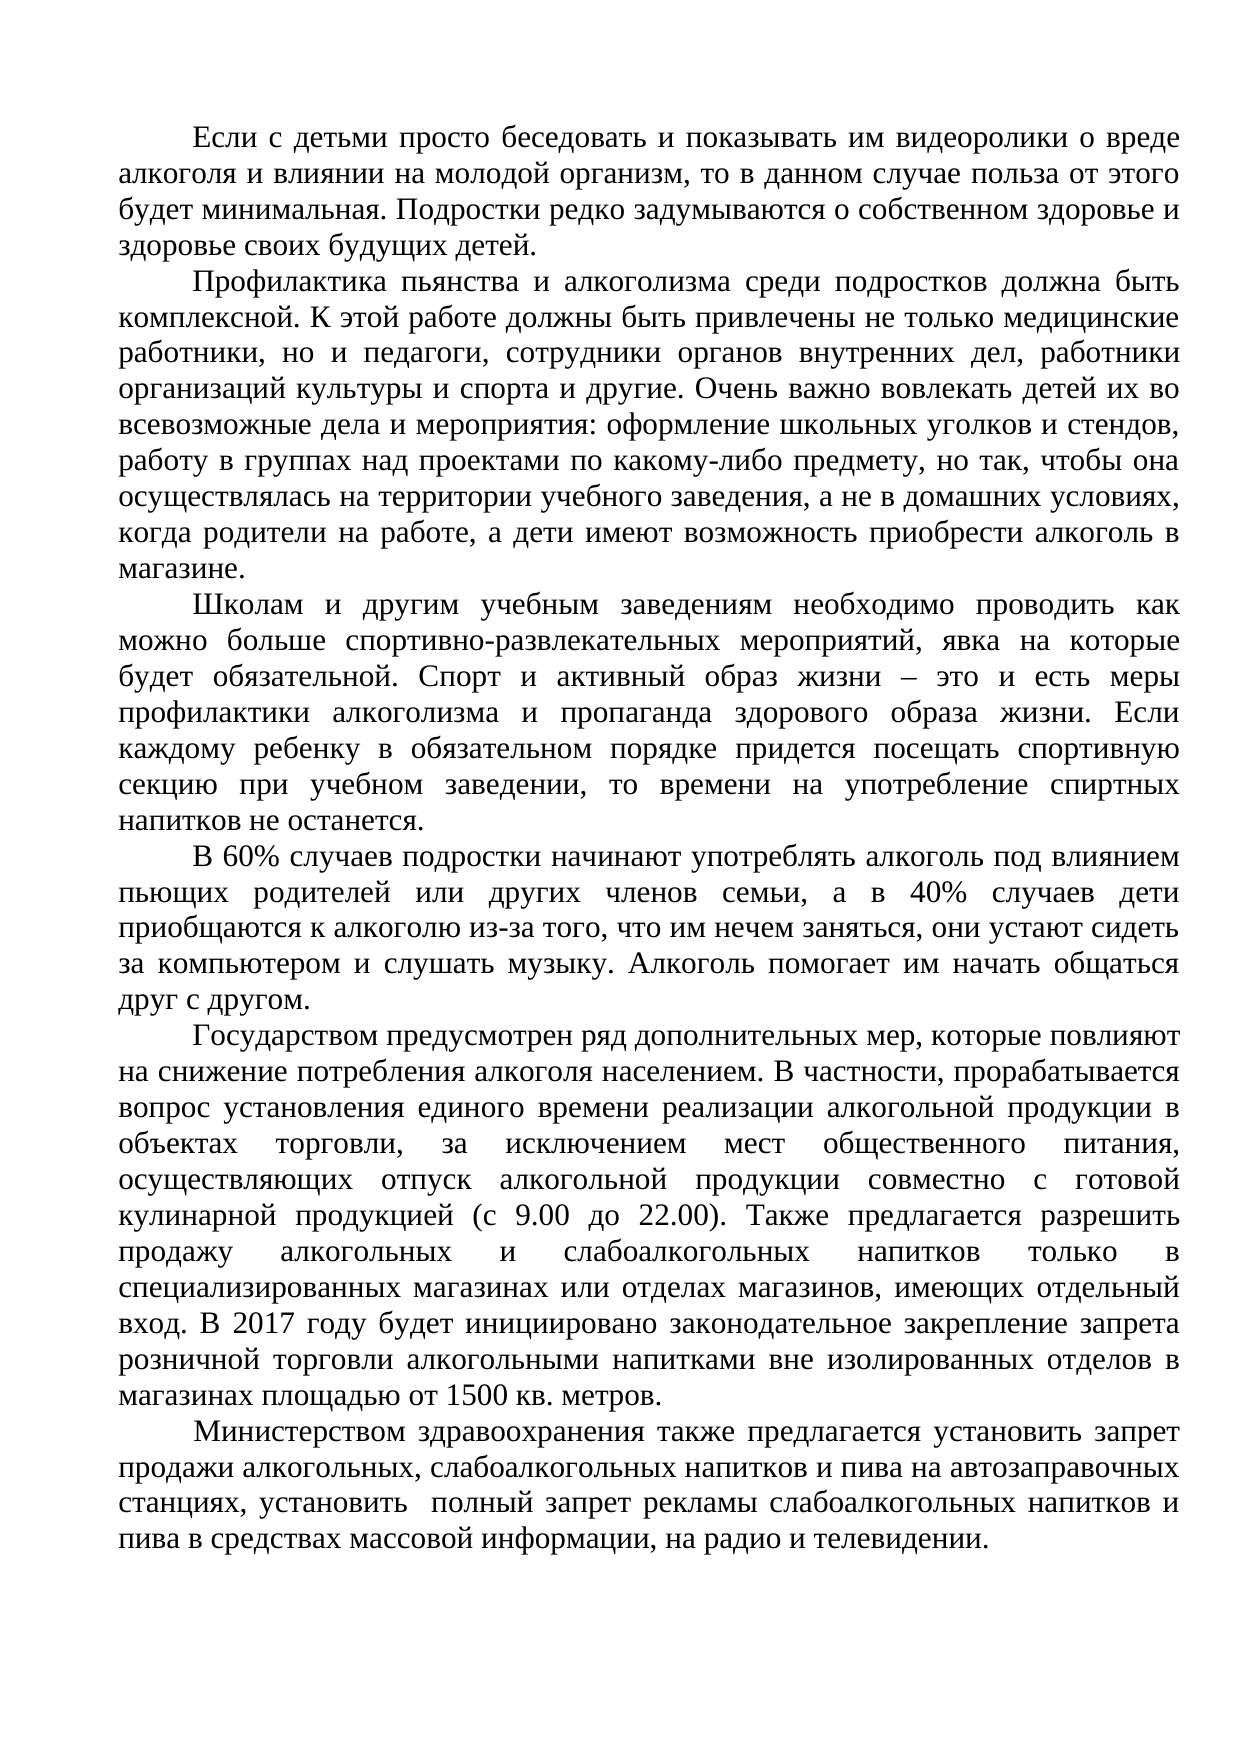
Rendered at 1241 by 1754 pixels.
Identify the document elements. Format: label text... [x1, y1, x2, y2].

text Если с детьми просто беседовать и показывать им видеоролики о вреде алкоголя и влиянии на молодой организм, то в данном случае польза от этого будет минимальная. Подростки редко задумываются о собственном здоровье и здоровье своих будущих детей. [118, 118, 1181, 262]
text Школам и другим учебным заведениям необходимо проводить как можно больше спортивно-развлекательных мероприятий, явка на которые будет обязательной. Спорт и активный образ жизни – это и есть меры профилактики алкоголизма и пропаганда здорового образа жизни. Если каждому ребенку в обязательном порядке придется посещать спортивную секцию при учебном заведении, то времени на употребление спиртных напитков не останется. [118, 585, 1181, 837]
text В 60% случаев подростки начинают употреблять алкоголь под влиянием пьющих родителей или других членов семьи, а в 40% случаев дети приобщаются к алкоголю из-за того, что им нечем заняться, они устают сидеть за компьютером и слушать музыку. Алкоголь помогает им начать общаться друг с другом. [118, 837, 1181, 1017]
text Министерством здравоохранения также предлагается установить запрет продажи алкогольных, слабоалкогольных напитков и пива на автозаправочных станциях, установить полный запрет рекламы слабоалкогольных напитков и пива в средствах массовой информации, на радио и телевидении. [118, 1412, 1181, 1556]
text Профилактика пьянства и алкоголизма среди подростков должна быть комплексной. К этой работе должны быть привлечены не только медицинские работники, но и педагоги, сотрудники органов внутренних дел, работники организаций культуры и спорта и другие. Очень важно вовлекать детей их во всевозможные дела и мероприятия: оформление школьных уголков и стендов, работу в группах над проектами по какому-либо предмету, но так, чтобы она осуществлялась на территории учебного заведения, а не в домашних условиях, когда родители на работе, а дети имеют возможность приобрести алкоголь в магазине. [118, 262, 1181, 585]
text Государством предусмотрен ряд дополнительных мер, которые повлияют на снижение потребления алкоголя населением. В частности, прорабатывается вопрос установления единого времени реализации алкогольной продукции в объектах торговли, за исключением мест общественного питания, осуществляющих отпуск алкогольной продукции совместно с готовой кулинарной продукцией (с 9.00 до 22.00). Также предлагается разрешить продажу алкогольных и слабоалкогольных напитков только в специализированных магазинах или отделах магазинов, имеющих отдельный вход. В 2017 году будет инициировано законодательное закрепление запрета розничной торговли алкогольными напитками вне изолированных отделов в магазинах площадью от 1500 кв. метров. [118, 1017, 1181, 1412]
